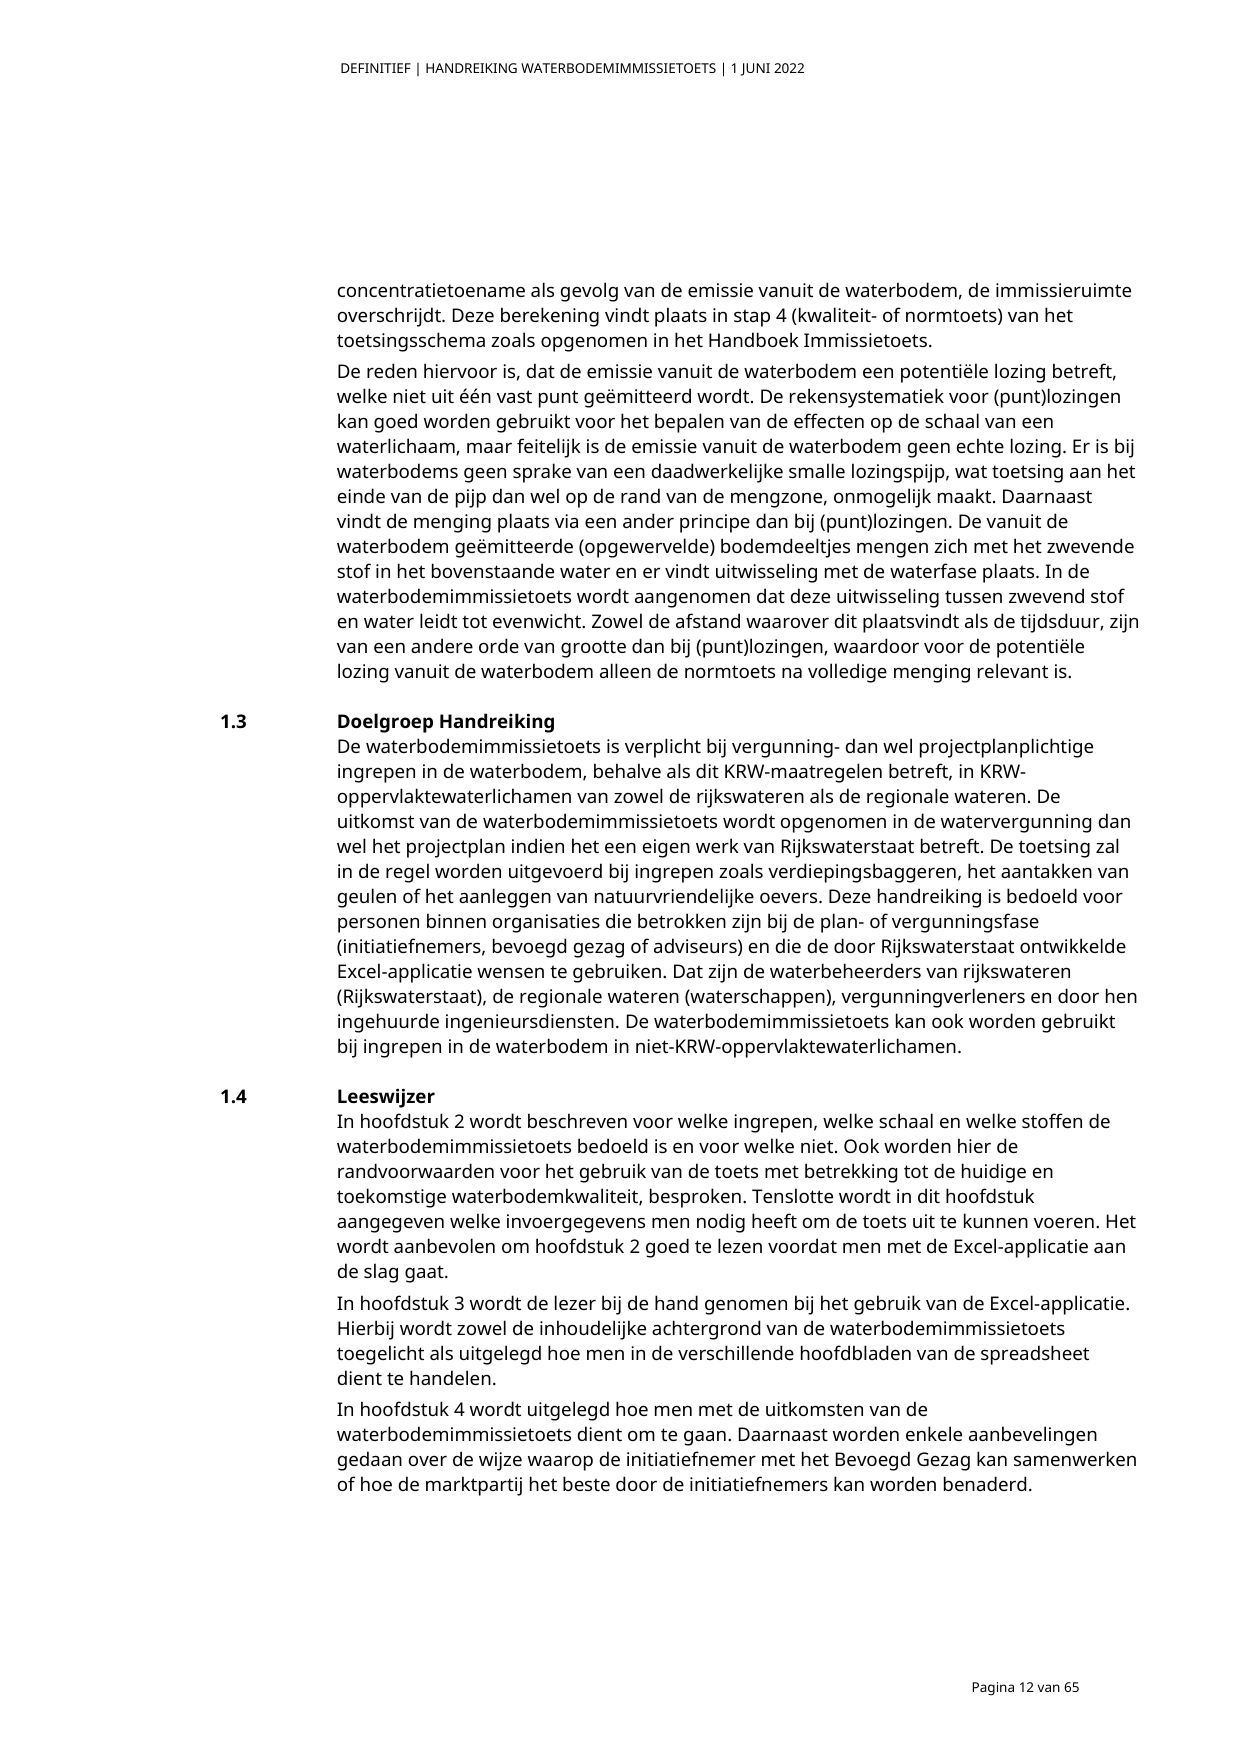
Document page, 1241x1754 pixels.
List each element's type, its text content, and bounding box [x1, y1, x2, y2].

text Doelgroep Handreiking [220, 709, 1140, 734]
text In hoofdstuk 4 wordt uitgelegd hoe men met de uitkomsten van de waterbodemimmissietoets dient om te gaan. Daarnaast worden enkele aanbevelingen gedaan over de wijze waarop de initiatiefnemer met het Bevoegd Gezag kan samenwerken of hoe de marktpartij het beste door de initiatiefnemers kan worden benaderd. [337, 1396, 1140, 1496]
text De reden hiervoor is, dat de emissie vanuit de waterbodem een potentiële lozing betreft, welke niet uit één vast punt geëmitteerd wordt. De rekensystematiek voor (punt)lozingen kan goed worden gebruikt voor het bepalen van de effecten op de schaal van een waterlichaam, maar feitelijk is de emissie vanuit de waterbodem geen echte lozing. Er is bij waterbodems geen sprake van een daadwerkelijke smalle lozingspijp, wat toetsing aan het einde van de pijp dan wel op de rand van de mengzone, onmogelijk maakt. Daarnaast vindt de menging plaats via een ander principe dan bij (punt)lozingen. De vanuit de waterbodem geëmitteerde (opgewervelde) bodemdeeltjes mengen zich met het zwevende stof in het bovenstaande water en er vindt uitwisseling met de waterfase plaats. In de waterbodemimmissietoets wordt aangenomen dat deze uitwisseling tussen zwevend stof en water leidt tot evenwicht. Zowel de afstand waarover dit plaatsvindt als de tijdsduur, zijn van een andere orde van grootte dan bij (punt)lozingen, waardoor voor de potentiële lozing vanuit de waterbodem alleen de normtoets na volledige menging relevant is. [337, 359, 1140, 684]
text In hoofdstuk 3 wordt de lezer bij de hand genomen bij het gebruik van de Excel-applicatie. Hierbij wordt zowel de inhoudelijke achtergrond van de waterbodemimmissietoets toegelicht als uitgelegd hoe men in de verschillende hoofdbladen van de spreadsheet dient te handelen. [337, 1290, 1140, 1390]
text Leeswijzer [220, 1084, 1140, 1109]
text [337, 277, 1140, 352]
text De waterbodemimmissietoets is verplicht bij vergunning- dan wel projectplanplichtige ingrepen in de waterbodem, behalve als dit KRW-maatregelen betreft, in KRW-oppervlaktewaterlichamen van zowel de rijkswateren als de regionale wateren. De uitkomst van de waterbodemimmissietoets wordt opgenomen in de watervergunning dan wel het projectplan indien het een eigen werk van Rijkswaterstaat betreft. De toetsing zal in de regel worden uitgevoerd bij ingrepen zoals verdiepingsbaggeren, het aantakken van geulen of het aanleggen van natuurvriendelijke oevers. Deze handreiking is bedoeld voor personen binnen organisaties die betrokken zijn bij de plan- of vergunningsfase (initiatiefnemers, bevoegd gezag of adviseurs) en die de door Rijkswaterstaat ontwikkelde Excel-applicatie wensen te gebruiken. Dat zijn de waterbeheerders van rijkswateren (Rijkswaterstaat), de regionale wateren (waterschappen), vergunningverleners en door hen ingehuurde ingenieursdiensten. De waterbodemimmissietoets kan ook worden gebruikt bij ingrepen in de waterbodem in niet-KRW-oppervlaktewaterlichamen. [337, 734, 1140, 1059]
text In hoofdstuk 2 wordt beschreven voor welke ingrepen, welke schaal en welke stoffen de waterbodemimmissietoets bedoeld is en voor welke niet. Ook worden hier de randvoorwaarden voor het gebruik van de toets met betrekking tot de huidige en toekomstige waterbodemkwaliteit, besproken. Tenslotte wordt in dit hoofdstuk aangegeven welke invoergegevens men nodig heeft om de toets uit te kunnen voeren. Het wordt aanbevolen om hoofdstuk 2 goed te lezen voordat men met de Excel-applicatie aan de slag gaat. [337, 1109, 1140, 1284]
